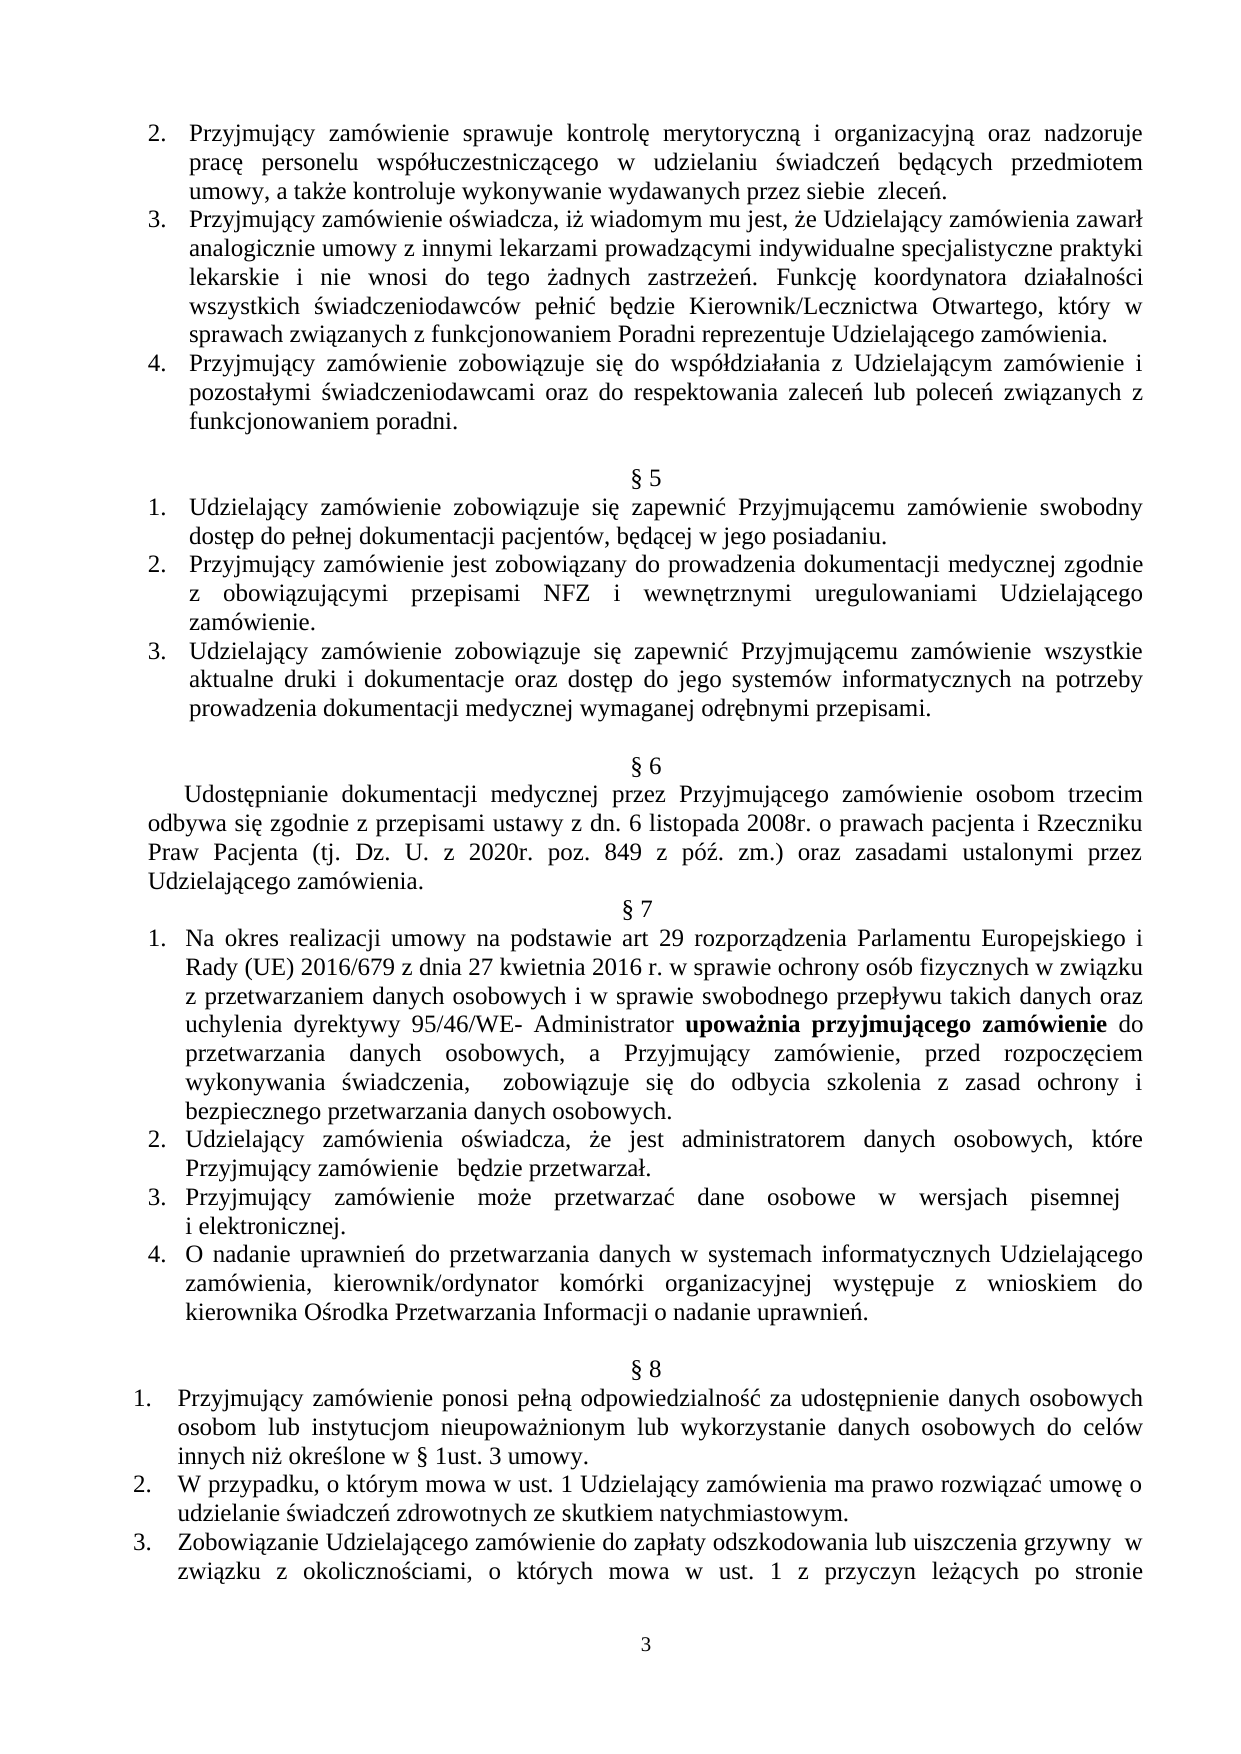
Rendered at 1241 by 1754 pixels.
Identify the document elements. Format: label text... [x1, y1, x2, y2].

list O nadanie uprawnień do przetwarzania danych w systemach informatycznych Udzielającego zamówienia, kierownik/ordynator komórki organizacyjnej występuje z wnioskiem do kierownika Ośrodka Przetwarzania Informacji o nadanie uprawnień. [148, 1239, 1144, 1326]
list Przyjmujący zamówienie sprawuje kontrolę merytoryczną i organizacyjną oraz nadzoruje pracę personelu współuczestniczącego w udzielaniu świadczeń będących przedmiotem umowy, a także kontroluje wykonywanie wydawanych przez siebie zleceń. [148, 118, 1144, 204]
list Udzielający zamówienie zobowiązuje się zapewnić Przyjmującemu zamówienie swobodny dostęp do pełnej dokumentacji pacjentów, będącej w jego posiadaniu. [148, 492, 1144, 549]
list § 8 [148, 1354, 1144, 1383]
text § 6 [148, 751, 1144, 779]
list Przyjmujący zamówienie oświadcza, iż wiadomym mu jest, że Udzielający zamówienia zawarł analogicznie umowy z innymi lekarzami prowadzącymi indywidualne specjalistyczne praktyki lekarskie i nie wnosi do tego żadnych zastrzeżeń. Funkcję koordynatora działalności wszystkich świadczeniodawców pełnić będzie Kierownik/Lecznictwa Otwartego, który w sprawach związanych z funkcjonowaniem Poradni reprezentuje Udzielającego zamówienia. [148, 204, 1144, 348]
list Udzielający zamówienie zobowiązuje się zapewnić Przyjmującemu zamówienie wszystkie aktualne druki i dokumentacje oraz dostęp do jego systemów informatycznych na potrzeby prowadzenia dokumentacji medycznej wymaganej odrębnymi przepisami. [148, 636, 1144, 722]
list Na okres realizacji umowy na podstawie art 29 rozporządzenia Parlamentu Europejskiego i Rady (UE) 2016/679 z dnia 27 kwietnia 2016 r. w sprawie ochrony osób fizycznych w związku z przetwarzaniem danych osobowych i w sprawie swobodnego przepływu takich danych oraz uchylenia dyrektywy 95/46/WE- Administrator upoważnia przyjmującego zamówienie do przetwarzania danych osobowych, a Przyjmujący zamówienie, przed rozpoczęciem wykonywania świadczenia, zobowiązuje się do odbycia szkolenia z zasad ochrony i bezpiecznego przetwarzania danych osobowych. [148, 923, 1144, 1124]
list Przyjmujący zamówienie jest zobowiązany do prowadzenia dokumentacji medycznej zgodnie z obowiązującymi przepisami NFZ i wewnętrznymi uregulowaniami Udzielającego zamówienie. [148, 549, 1144, 636]
text § 7 [118, 894, 1144, 923]
list Przyjmujący zamówienie ponosi pełną odpowiedzialność za udostępnienie danych osobowych osobom lub instytucjom nieupoważnionym lub wykorzystanie danych osobowych do celów innych niż określone w § 1ust. 3 umowy. [133, 1383, 1144, 1469]
list Udzielający zamówienia oświadcza, że jest administratorem danych osobowych, które Przyjmujący zamówienie będzie przetwarzał. [148, 1124, 1144, 1182]
text Udostępnianie dokumentacji medycznej przez Przyjmującego zamówienie osobom trzecim odbywa się zgodnie z przepisami ustawy z dn. 6 listopada 2008r. o prawach pacjenta i Rzeczniku Praw Pacjenta (tj. Dz. U. z 2020r. poz. 849 z póź. zm.) oraz zasadami ustalonymi przez Udzielającego zamówienia. [118, 779, 1144, 894]
list W przypadku, o którym mowa w ust. 1 Udzielający zamówienia ma prawo rozwiązać umowę o udzielanie świadczeń zdrowotnych ze skutkiem natychmiastowym. [133, 1469, 1144, 1527]
list Przyjmujący zamówienie może przetwarzać dane osobowe w wersjach pisemnej i elektronicznej. [148, 1182, 1144, 1239]
list Przyjmujący zamówienie zobowiązuje się do współdziałania z Udzielającym zamówienie i pozostałymi świadczeniodawcami oraz do respektowania zaleceń lub poleceń związanych z funkcjonowaniem poradni. [148, 348, 1144, 434]
text § 5 [148, 463, 1144, 492]
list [133, 1527, 1144, 1584]
